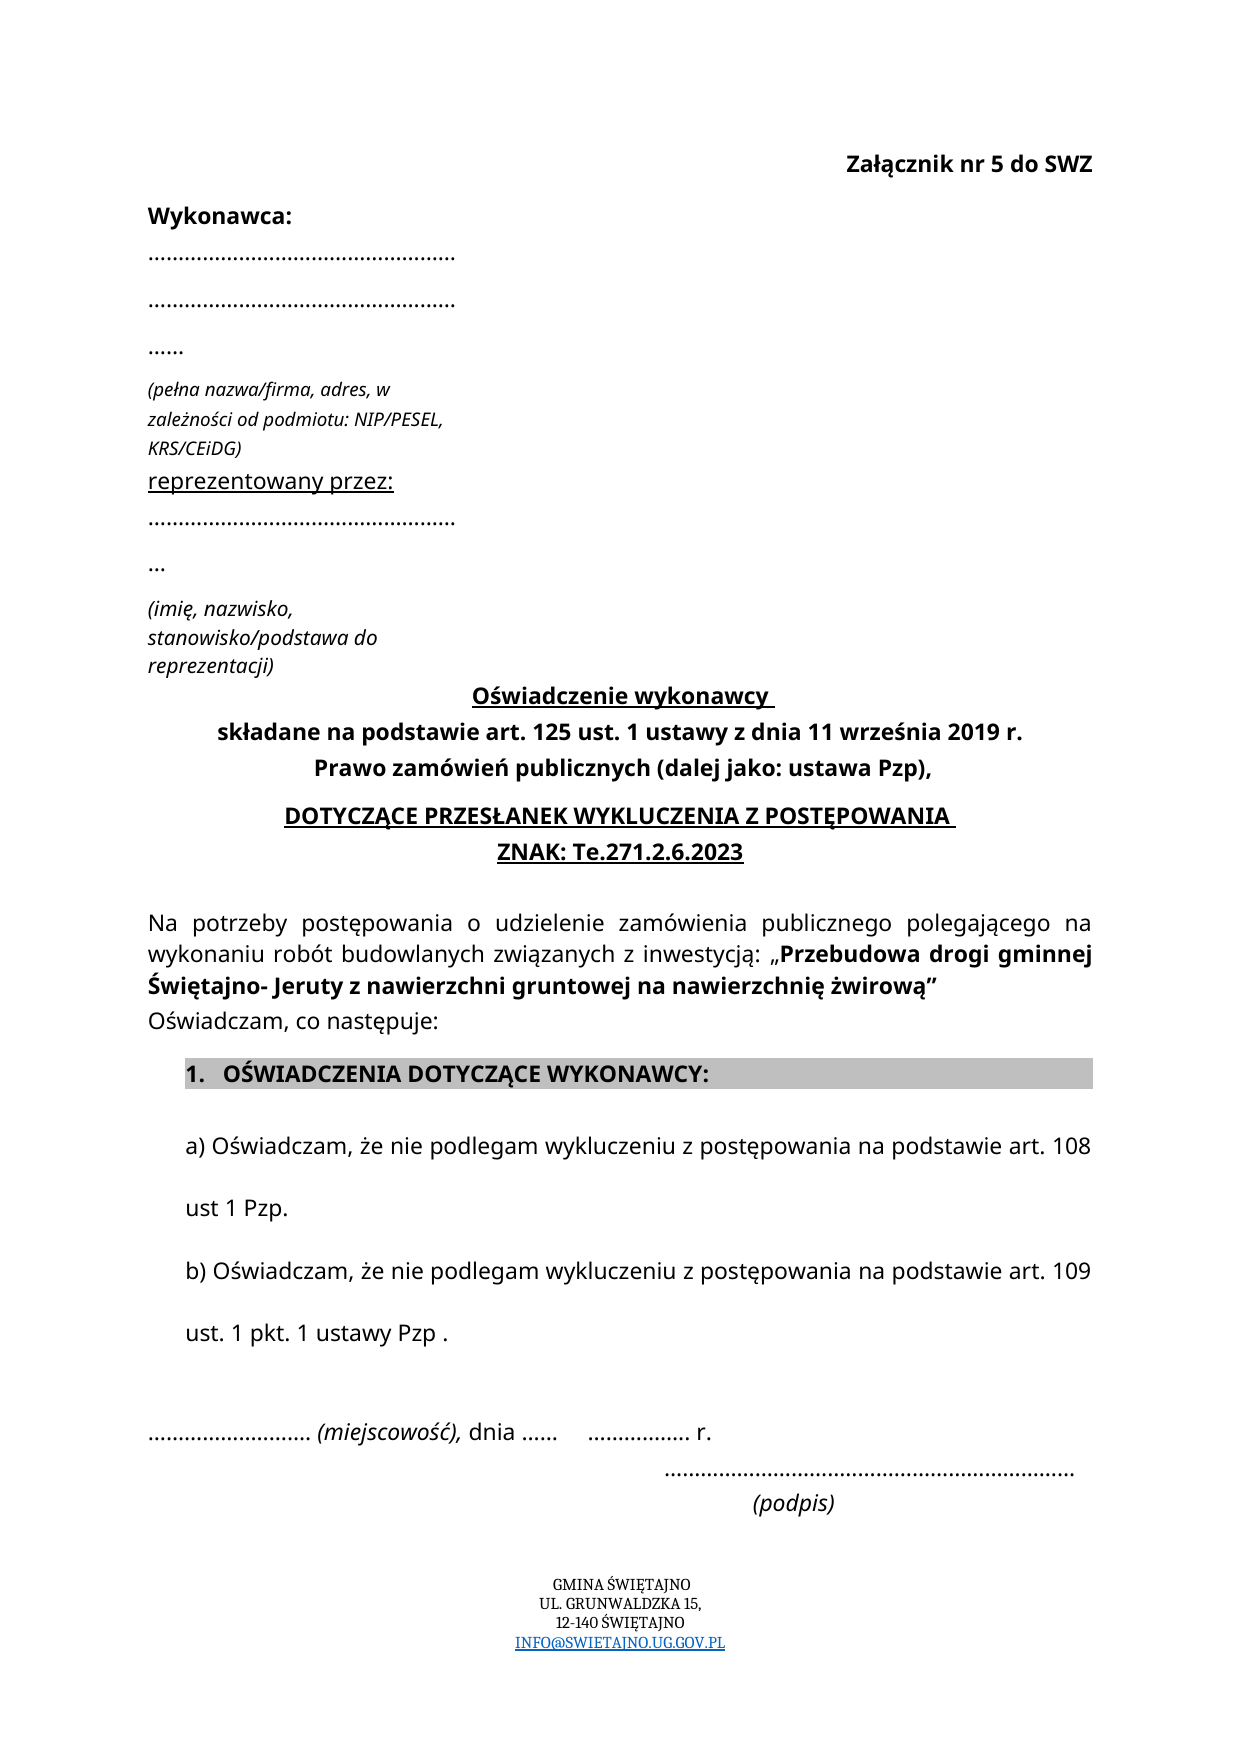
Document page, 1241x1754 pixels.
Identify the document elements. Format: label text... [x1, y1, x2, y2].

text ………………..……. (miejscowość), dnia …… ……….……. r. [148, 1416, 1093, 1447]
text składane na podstawie art. 125 ust. 1 ustawy z dnia 11 września 2019 r. [148, 716, 1093, 747]
text a) Oświadczam, że nie podlegam wykluczeniu z postępowania na podstawie art. 108 ust 1 Pzp. [185, 1129, 1093, 1223]
text Wykonawca: [148, 200, 1093, 231]
text Oświadczam, co następuje: [148, 1005, 1093, 1036]
text Załącznik nr 5 do SWZ [148, 148, 1093, 179]
text Na potrzeby postępowania o udzielenie zamówienia publicznego polegającego na wykonaniu robót budowlanych związanych z inwestycją: „Przebudowa drogi gminnej Świętajno- Jeruty z nawierzchni gruntowej na nawierzchnię żwirową” [148, 907, 1093, 1001]
text ……………………………………………… [148, 501, 472, 579]
text (imię, nazwisko, stanowisko/podstawa do reprezentacji) [148, 594, 472, 679]
list OŚWIADCZENIA DOTYCZĄCE WYKONAWCY: [185, 1058, 1093, 1089]
text DOTYCZĄCE PRZESŁANEK WYKLUCZENIA Z POSTĘPOWANIA ZNAK: Te.271.2.6.2023 [148, 800, 1093, 867]
text (podpis) [679, 1487, 1093, 1519]
text Prawo zamówień publicznych (dalej jako: ustawa Pzp), [148, 751, 1093, 783]
text (pełna nazwa/firma, adres, w zależności od podmiotu: NIP/PESEL, KRS/CEiDG) [148, 377, 472, 461]
text ……………………………………………………………………………………………… [148, 236, 472, 361]
text …………………………..……………………………… [148, 1451, 1093, 1483]
text b) Oświadczam, że nie podlegam wykluczeniu z postępowania na podstawie art. 109 ust. 1 pkt. 1 ustawy Pzp . [185, 1254, 1093, 1348]
text Oświadczenie wykonawcy [148, 679, 1093, 711]
text reprezentowany przez: [148, 464, 1093, 496]
